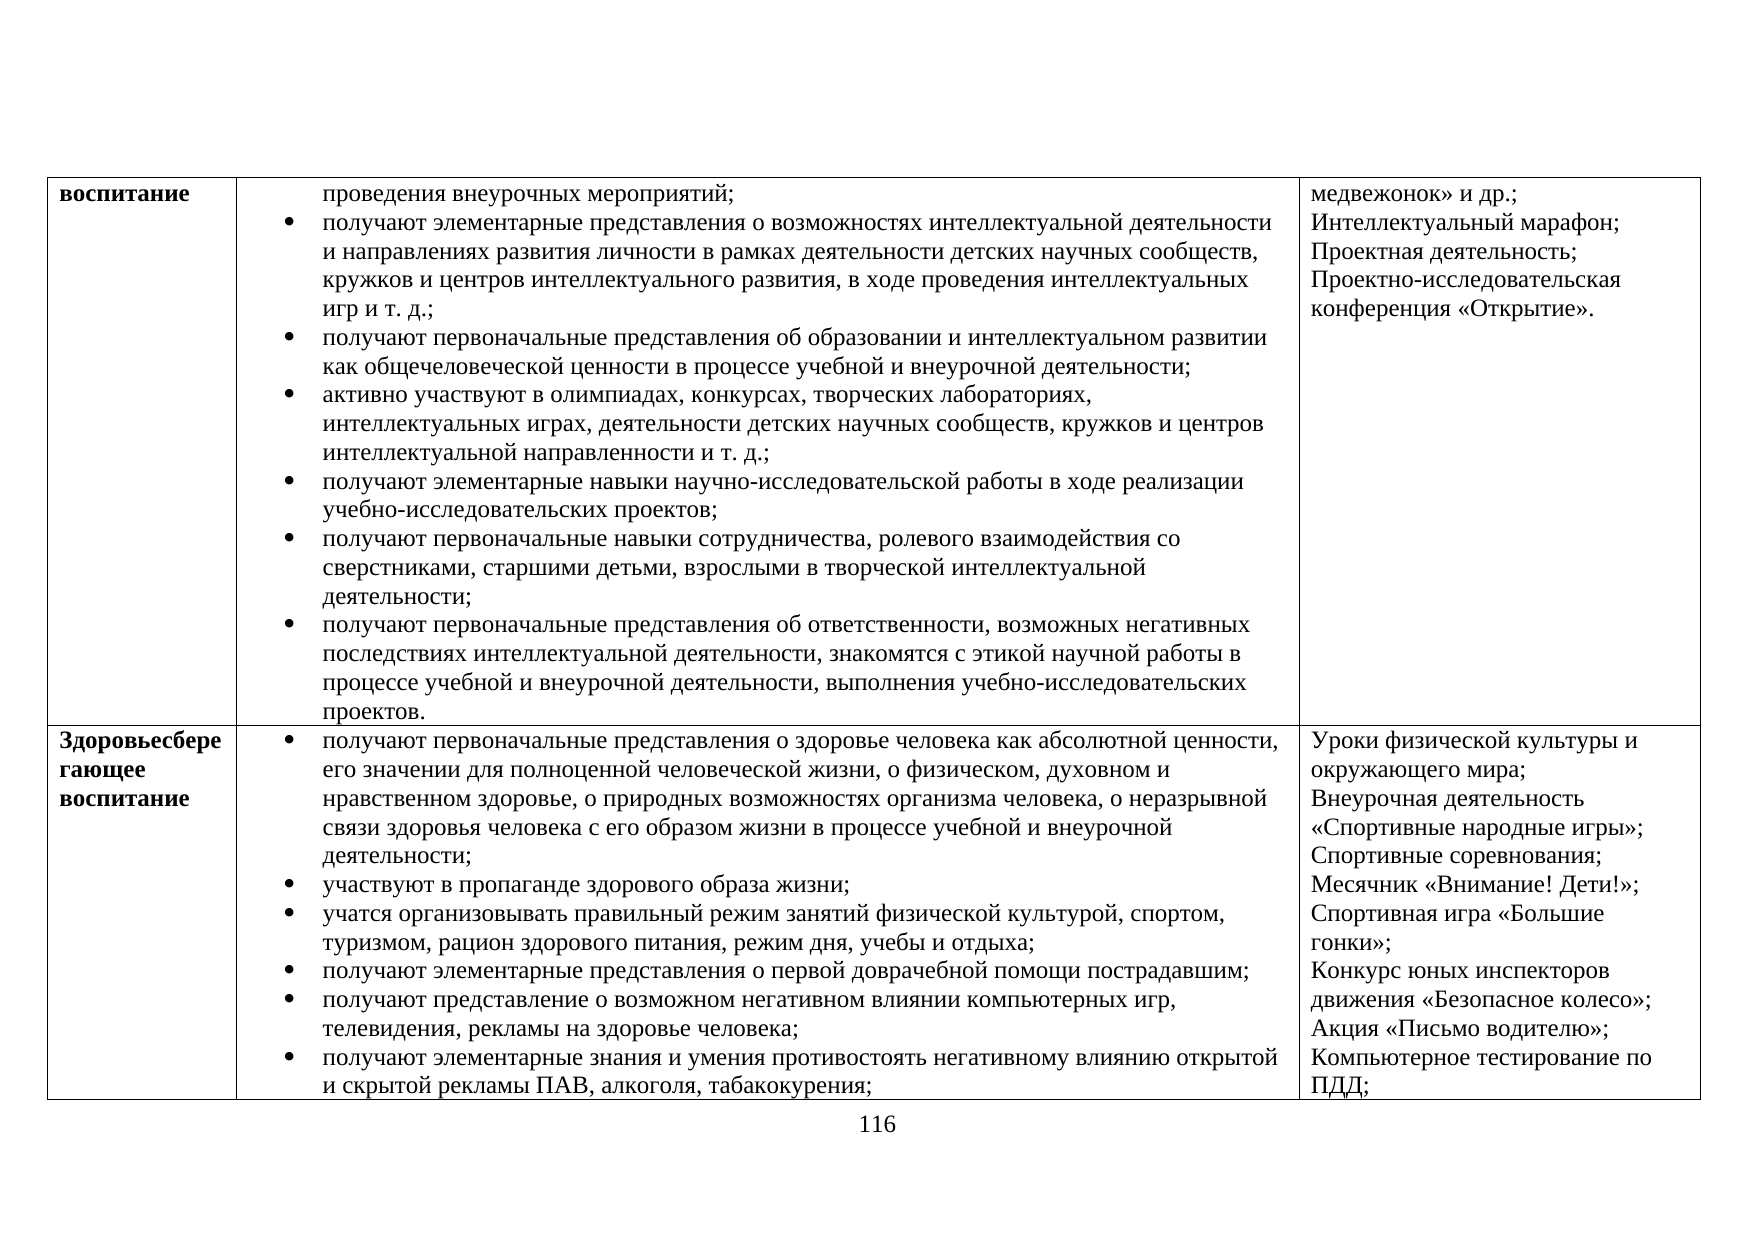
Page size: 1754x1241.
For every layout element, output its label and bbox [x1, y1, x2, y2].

table_cell [1300, 178, 1700, 724]
table_cell [48, 178, 236, 724]
table_cell [1300, 726, 1700, 1099]
table_cell [48, 726, 236, 1099]
table_cell [237, 178, 1299, 724]
table_cell [237, 726, 1299, 1099]
